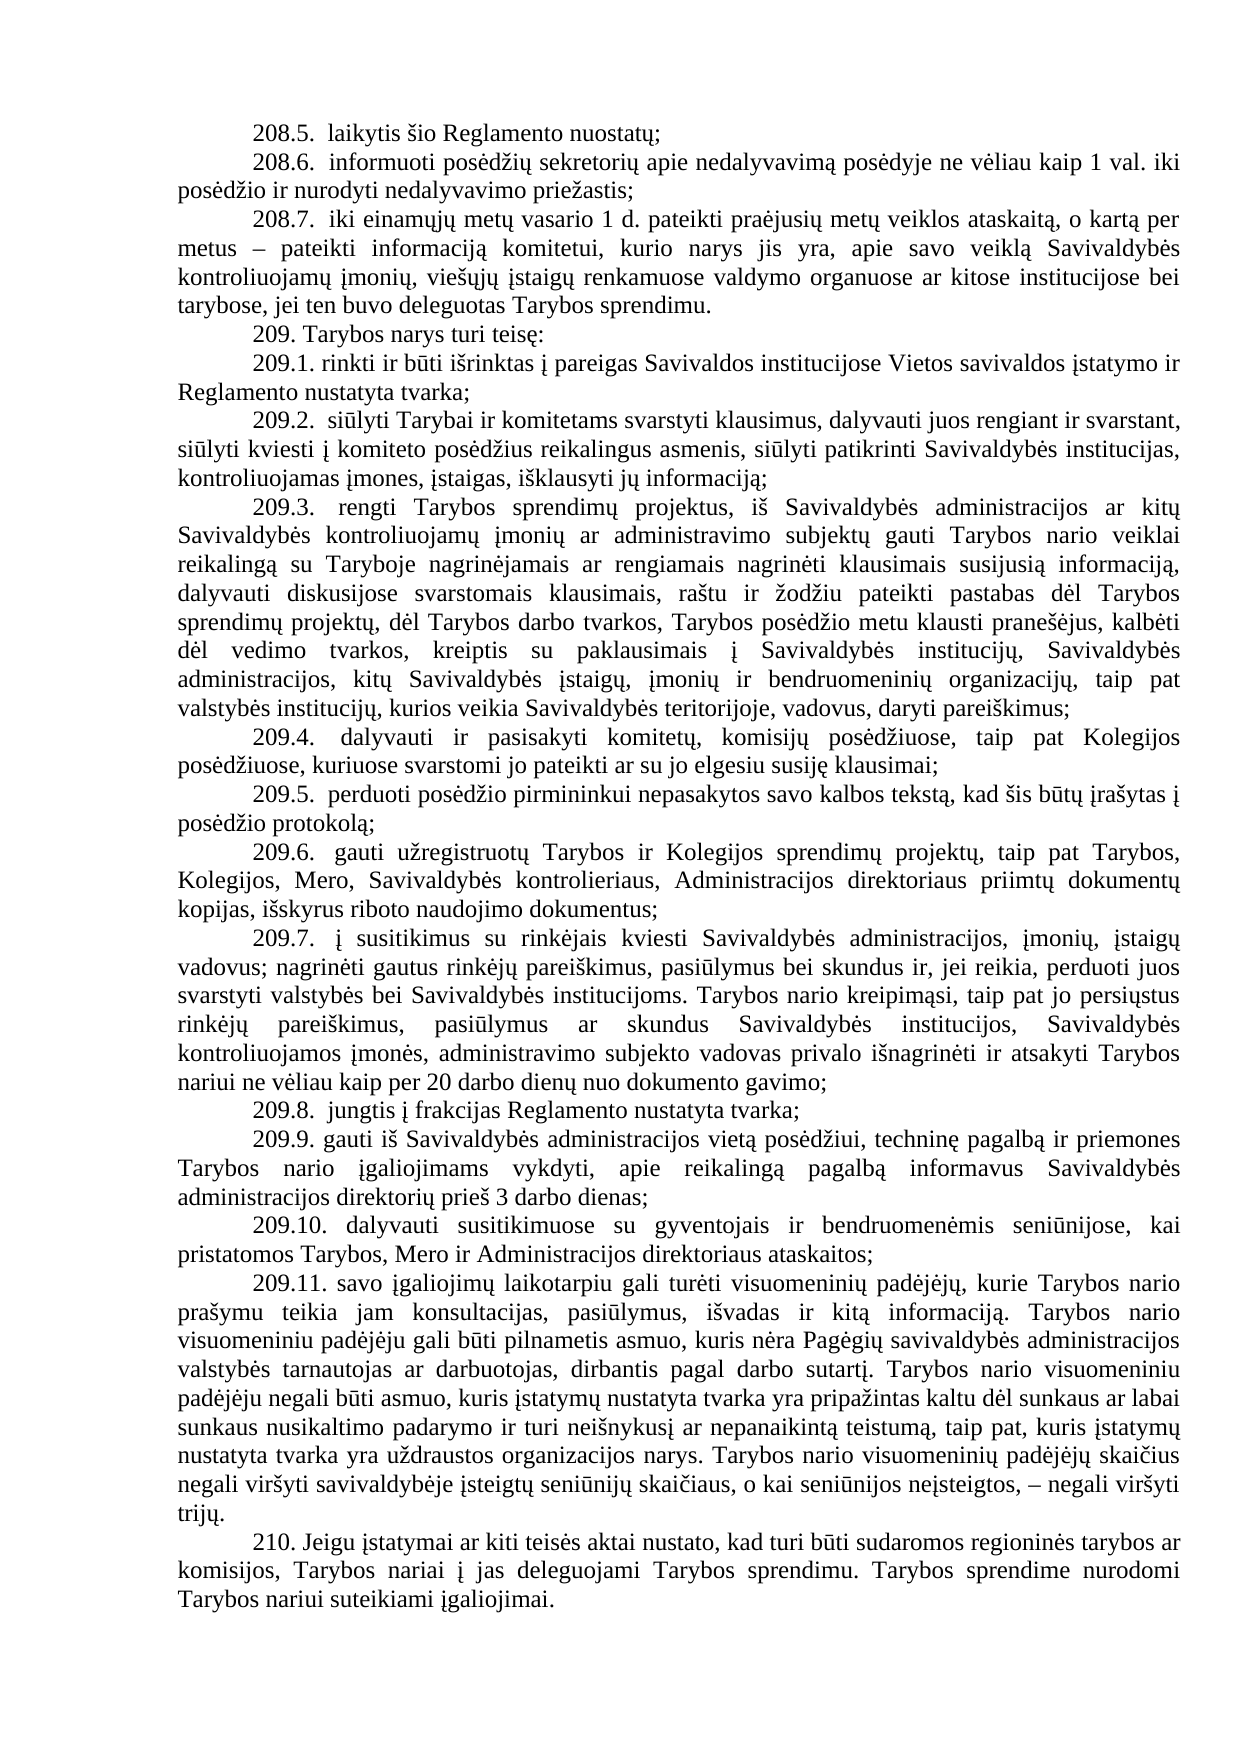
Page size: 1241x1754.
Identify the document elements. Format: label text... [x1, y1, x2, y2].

text 209.3. rengti Tarybos sprendimų projektus, iš Savivaldybės administracijos ar kitų Savivaldybės kontroliuojamų įmonių ar administravimo subjektų gauti Tarybos nario veiklai reikalingą su Taryboje nagrinėjamais ar rengiamais nagrinėti klausimais susijusią informaciją, dalyvauti diskusijose svarstomais klausimais, raštu ir žodžiu pateikti pastabas dėl Tarybos sprendimų projektų, dėl Tarybos darbo tvarkos, Tarybos posėdžio metu klausti pranešėjus, kalbėti dėl vedimo tvarkos, kreiptis su paklausimais į Savivaldybės institucijų, Savivaldybės administracijos, kitų Savivaldybės įstaigų, įmonių ir bendruomeninių organizacijų, taip pat valstybės institucijų, kurios veikia Savivaldybės teritorijoje, vadovus, daryti pareiškimus; [177, 492, 1181, 722]
text 209.1. rinkti ir būti išrinktas į pareigas Savivaldos institucijose Vietos savivaldos įstatymo ir Reglamento nustatyta tvarka; [177, 348, 1181, 406]
text 209.11. savo įgaliojimų laikotarpiu gali turėti visuomeninių padėjėjų, kurie Tarybos nario prašymu teikia jam konsultacijas, pasiūlymus, išvadas ir kitą informaciją. Tarybos nario visuomeniniu padėjėju gali būti pilnametis asmuo, kuris nėra Pagėgių savivaldybės administracijos valstybės tarnautojas ar darbuotojas, dirbantis pagal darbo sutartį. Tarybos nario visuomeniniu padėjėju negali būti asmuo, kuris įstatymų nustatyta tvarka yra pripažintas kaltu dėl sunkaus ar labai sunkaus nusikaltimo padarymo ir turi neišnykusį ar nepanaikintą teistumą, taip pat, kuris įstatymų nustatyta tvarka yra uždraustos organizacijos narys. Tarybos nario visuomeninių padėjėjų skaičius negali viršyti savivaldybėje įsteigtų seniūnijų skaičiaus, o kai seniūnijos neįsteigtos, – negali viršyti trijų. [177, 1268, 1181, 1527]
text 208.6. informuoti posėdžių sekretorių apie nedalyvavimą posėdyje ne vėliau kaip 1 val. iki posėdžio ir nurodyti nedalyvavimo priežastis; [177, 147, 1181, 204]
text 209.8. jungtis į frakcijas Reglamento nustatyta tvarka; [177, 1096, 1181, 1124]
text 210. Jeigu įstatymai ar kiti teisės aktai nustato, kad turi būti sudaromos regioninės tarybos ar komisijos, Tarybos nariai į jas deleguojami Tarybos sprendimu. Tarybos sprendime nurodomi Tarybos nariui suteikiami įgaliojimai. [177, 1527, 1181, 1613]
text 209.9. gauti iš Savivaldybės administracijos vietą posėdžiui, techninę pagalbą ir priemones Tarybos nario įgaliojimams vykdyti, apie reikalingą pagalbą informavus Savivaldybės administracijos direktorių prieš 3 darbo dienas; [177, 1124, 1181, 1211]
text 209. Tarybos narys turi teisę: [177, 319, 1181, 348]
text 209.4. dalyvauti ir pasisakyti komitetų, komisijų posėdžiuose, taip pat Kolegijos posėdžiuose, kuriuose svarstomi jo pateikti ar su jo elgesiu susiję klausimai; [177, 722, 1181, 779]
text 209.7. į susitikimus su rinkėjais kviesti Savivaldybės administracijos, įmonių, įstaigų vadovus; nagrinėti gautus rinkėjų pareiškimus, pasiūlymus bei skundus ir, jei reikia, perduoti juos svarstyti valstybės bei Savivaldybės institucijoms. Tarybos nario kreipimąsi, taip pat jo persiųstus rinkėjų pareiškimus, pasiūlymus ar skundus Savivaldybės institucijos, Savivaldybės kontroliuojamos įmonės, administravimo subjekto vadovas privalo išnagrinėti ir atsakyti Tarybos nariui ne vėliau kaip per 20 darbo dienų nuo dokumento gavimo; [177, 923, 1181, 1096]
text 209.2. siūlyti Tarybai ir komitetams svarstyti klausimus, dalyvauti juos rengiant ir svarstant, siūlyti kviesti į komiteto posėdžius reikalingus asmenis, siūlyti patikrinti Savivaldybės institucijas, kontroliuojamas įmones, įstaigas, išklausyti jų informaciją; [177, 406, 1181, 492]
text 209.5. perduoti posėdžio pirmininkui nepasakytos savo kalbos tekstą, kad šis būtų įrašytas į posėdžio protokolą; [177, 779, 1181, 837]
text 209.6. gauti užregistruotų Tarybos ir Kolegijos sprendimų projektų, taip pat Tarybos, Kolegijos, Mero, Savivaldybės kontrolieriaus, Administracijos direktoriaus priimtų dokumentų kopijas, išskyrus riboto naudojimo dokumentus; [177, 837, 1181, 923]
text 208.7. iki einamųjų metų vasario 1 d. pateikti praėjusių metų veiklos ataskaitą, o kartą per metus – pateikti informaciją komitetui, kurio narys jis yra, apie savo veiklą Savivaldybės kontroliuojamų įmonių, viešųjų įstaigų renkamuose valdymo organuose ar kitose institucijose bei tarybose, jei ten buvo deleguotas Tarybos sprendimu. [177, 204, 1181, 319]
text 208.5. laikytis šio Reglamento nuostatų; [177, 118, 1181, 147]
text 209.10. dalyvauti susitikimuose su gyventojais ir bendruomenėmis seniūnijose, kai pristatomos Tarybos, Mero ir Administracijos direktoriaus ataskaitos; [177, 1211, 1181, 1268]
